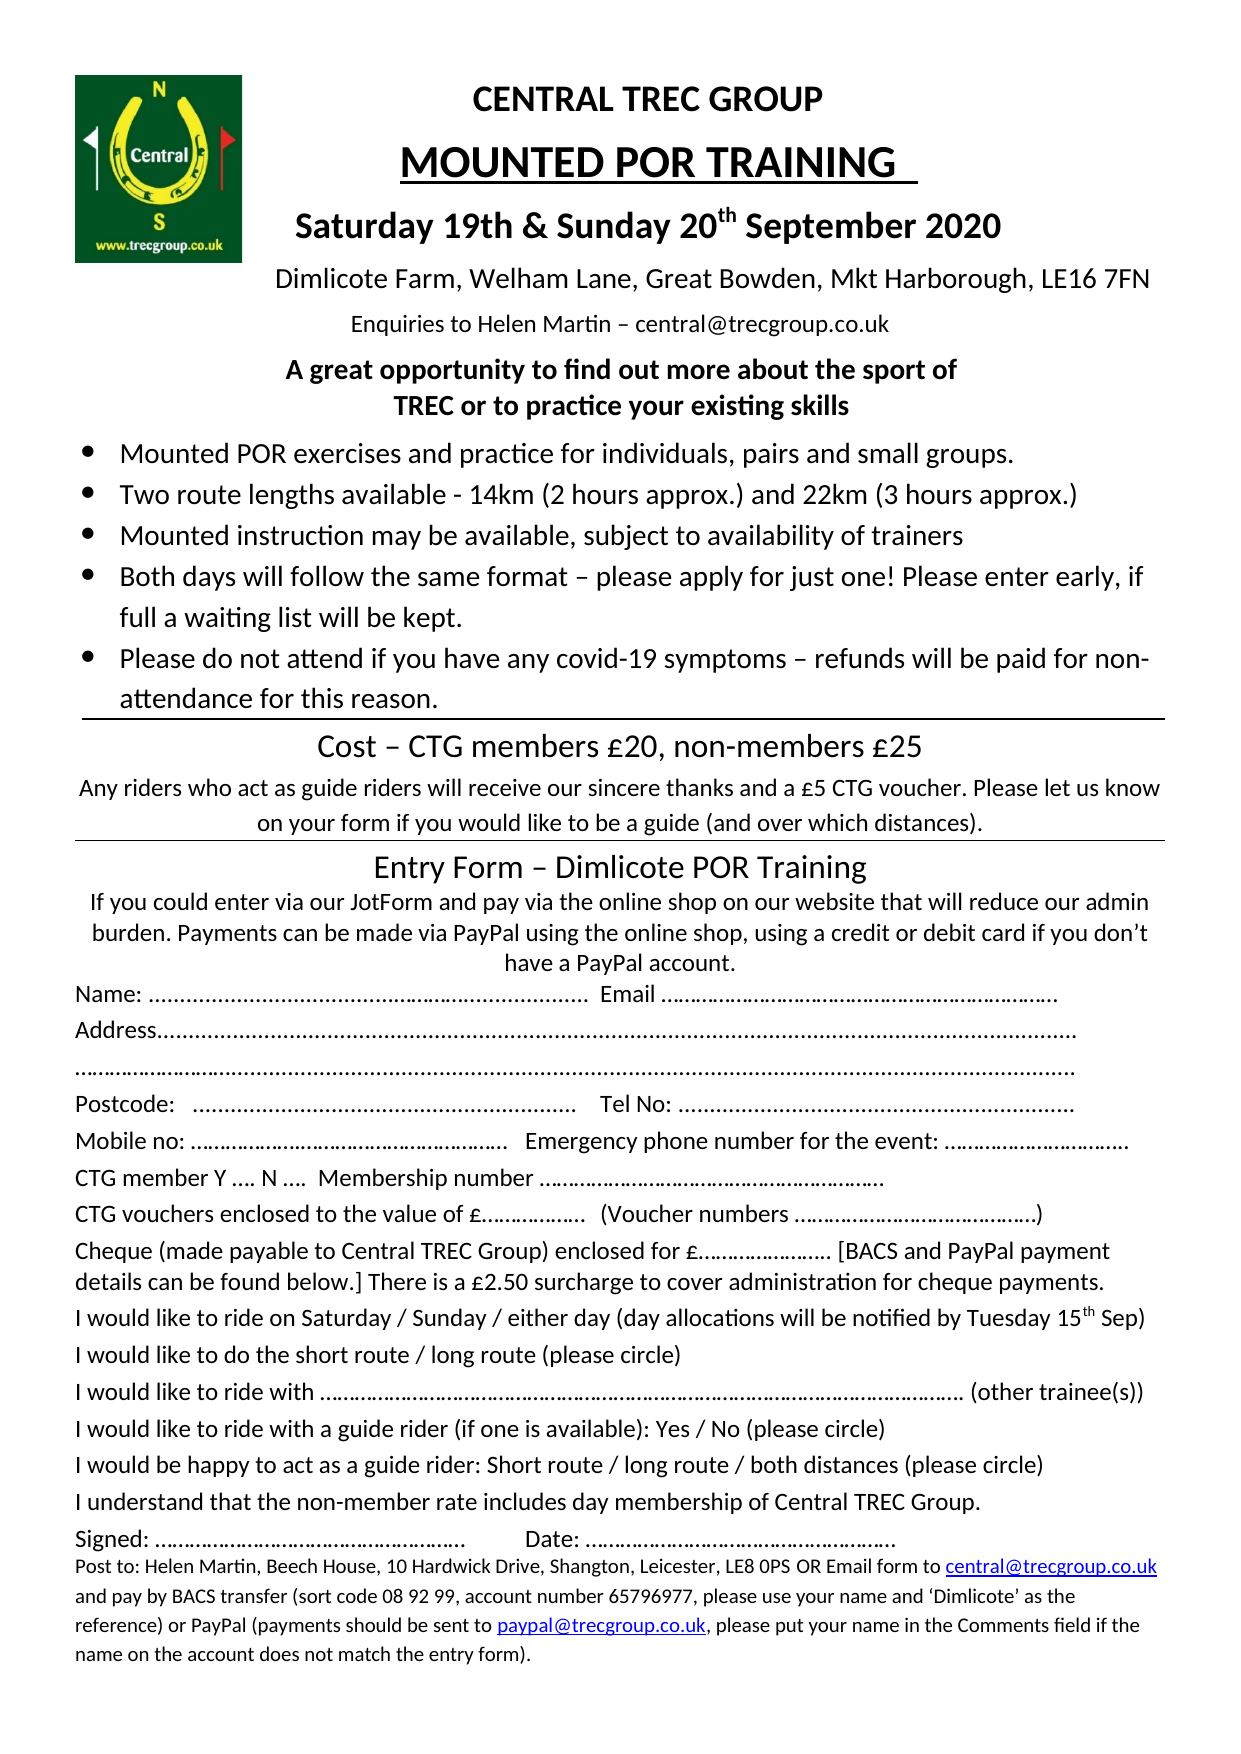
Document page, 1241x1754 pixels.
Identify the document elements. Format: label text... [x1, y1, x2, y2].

text Dimlicote Farm, Welham Lane, Great Bowden, Mkt Harborough, LE16 7FN [75, 260, 1165, 296]
list Both days will follow the same format – please apply for just one! Please enter early, if full a waiting list will be kept. [82, 558, 1165, 634]
list Mounted POR exercises and practice for individuals, pairs and small groups. [82, 435, 1165, 471]
text Entry Form – Dimlicote POR Training [75, 846, 1165, 886]
text I understand that the non-member rate includes day membership of Central TREC Group. [75, 1486, 1165, 1517]
text If you could enter via our JotForm and pay via the online shop on our website that will reduce our admin burden. Payments can be made via PayPal using the online shop, using a credit or debit card if you don’t have a PayPal account. [75, 886, 1165, 978]
text CTG vouchers enclosed to the value of £……………… (Voucher numbers ……………………………………) [75, 1198, 1165, 1229]
text I would like to ride with a guide rider (if one is available): Yes / No (please circle) [75, 1413, 1165, 1443]
text A great opportunity to find out more about the sport of TREC or to practice your existing skills [252, 351, 991, 422]
list Two route lengths available - 14km (2 hours approx.) and 22km (3 hours approx.) [82, 476, 1165, 512]
text Mobile no: ……………….……………………………… Emergency phone number for the event: ………………………….. [75, 1125, 1165, 1156]
text I would be happy to act as a guide rider: Short route / long route / both distances (please circle) [75, 1450, 1165, 1480]
text Any riders who act as guide riders will receive our sincere thanks and a £5 CTG voucher. Please let us know on your form if you would like to be a guide (and over which distances). [75, 772, 1165, 840]
text Postcode: ............................................................. Tel No: ............................................................... [75, 1088, 1165, 1119]
text Cost – CTG members £20, non-members £25 [75, 725, 1165, 766]
text I would like to do the short route / long route (please circle) [75, 1339, 1165, 1370]
text Signed: ……………………………………………… Date: ……………………………………………… [75, 1523, 1165, 1554]
text Post to: Helen Martin, Beech House, 10 Hardwick Drive, Shangton, Leicester, LE8 0PS OR Email form to central@trecgroup.co.uk and pay by BACS transfer (sort code 08 92 99, account number 65796977, please use your name and ‘Dimlicote’ as the reference) or PayPal (payments should be sent to paypal@trecgroup.co.uk, please put your name in the Comments field if the name on the account does not match the entry form). [75, 1554, 1165, 1667]
text CTG member Y …. N …. Membership number …………………………………………………… [75, 1162, 1165, 1192]
text Cheque (made payable to Central TREC Group) enclosed for £………………….. [BACS and PayPal payment details can be found below.] There is a £2.50 surcharge to cover administration for cheque payments. [75, 1235, 1165, 1296]
text Saturday 19th & Sunday 20th September 2020 [243, 202, 1035, 248]
text ………………………...................................................................................................................................... [75, 1051, 1165, 1082]
text I would like to ride with …………………………………………………………………………………………………. (other trainee(s)) [75, 1376, 1165, 1407]
list Mounted instruction may be available, subject to availability of trainers [82, 517, 1165, 552]
text CENTRAL TREC GROUP [243, 75, 1035, 121]
text I would like to ride on Saturday / Sunday / either day (day allocations will be notified by Tuesday 15th Sep) [75, 1303, 1165, 1333]
text Enquiries to Helen Martin – central@trecgroup.co.uk [75, 308, 1165, 339]
text MOUNTED POR TRAINING [243, 133, 1035, 189]
text Address.................................................................................................................................................. [75, 1015, 1165, 1045]
list Please do not attend if you have any covid-19 symptoms – refunds will be paid for non-attendance for this reason. [82, 640, 1165, 718]
text Name: .......................................………….................... Email …………………………………………………………… [75, 978, 1165, 1008]
picture [75, 75, 243, 263]
